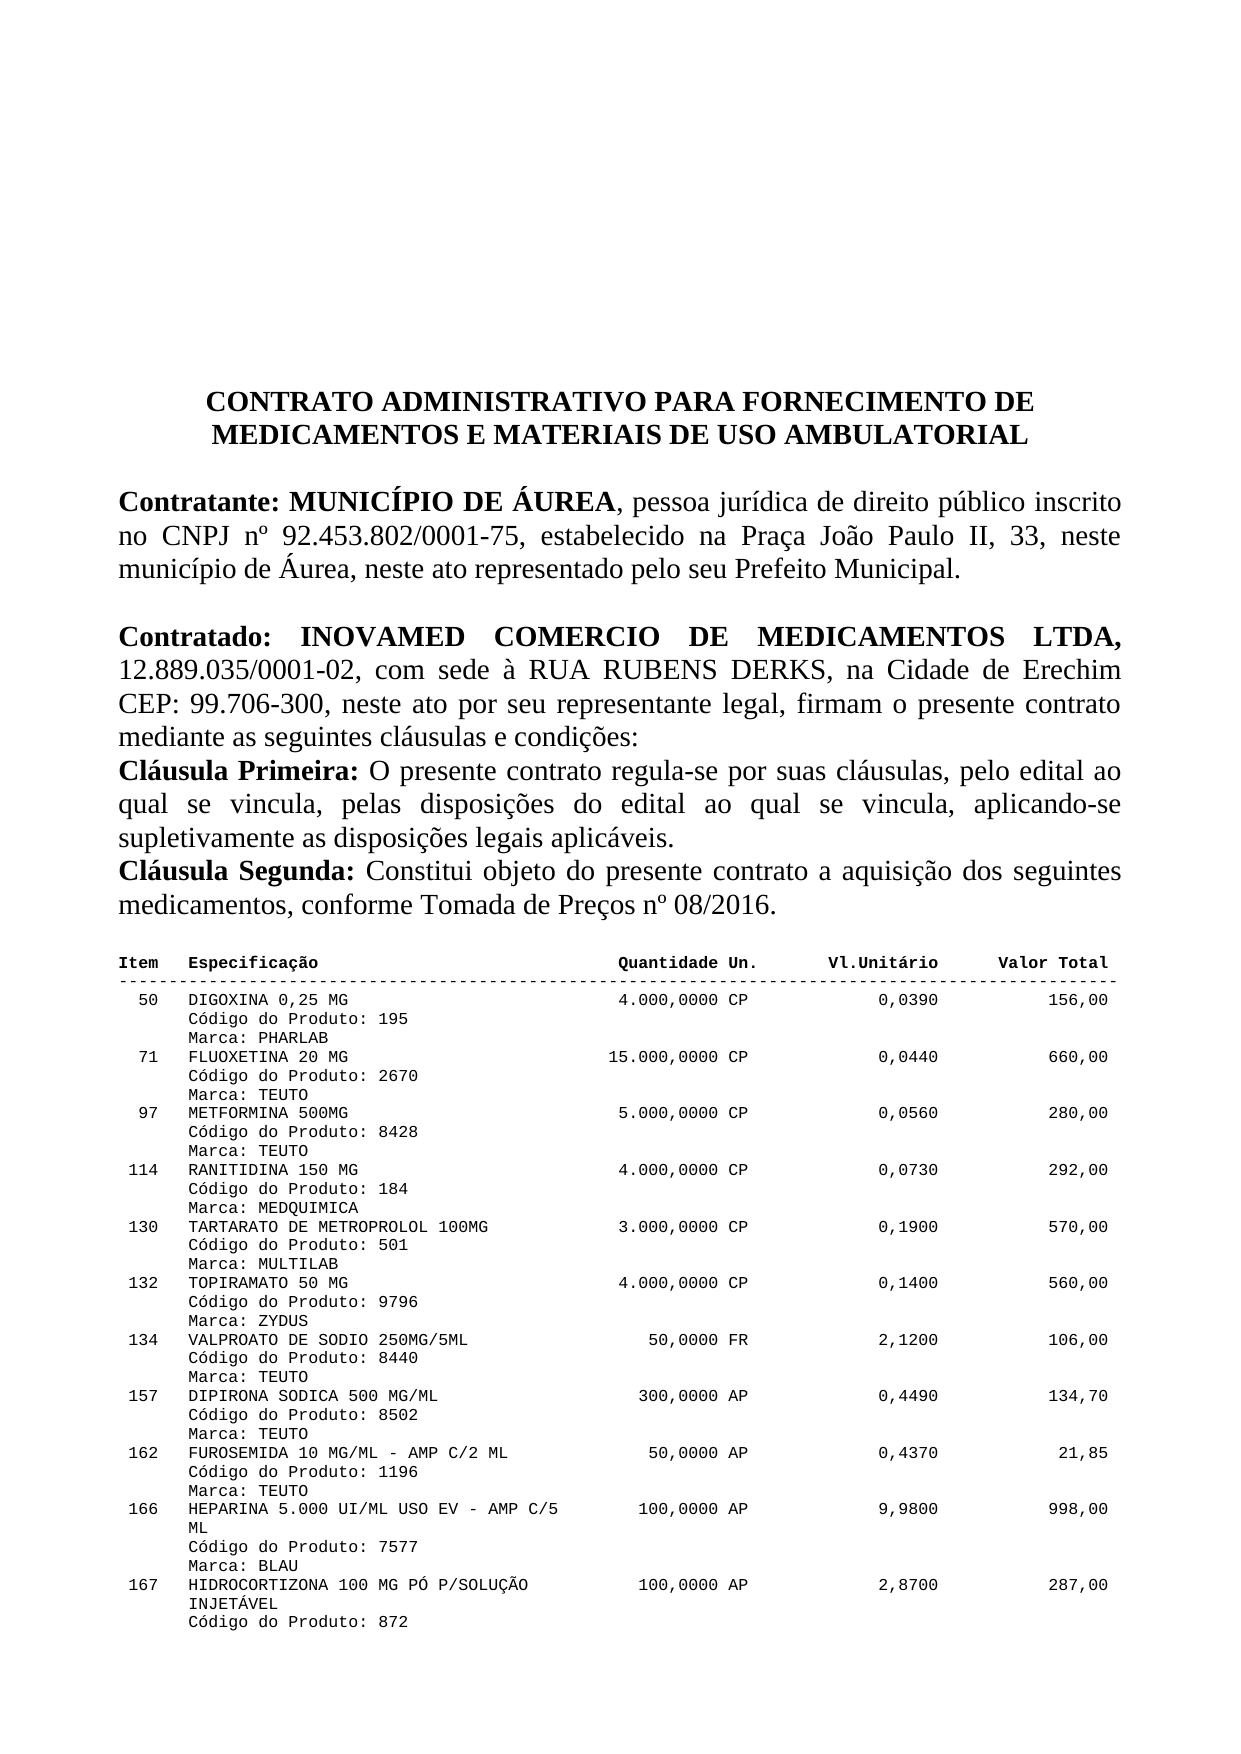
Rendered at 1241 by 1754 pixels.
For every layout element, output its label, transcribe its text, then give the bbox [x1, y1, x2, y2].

text CONTRATO ADMINISTRATIVO PARA FORNECIMENTO DE MEDICAMENTOS E MATERIAIS DE USO AMBULATORIAL [118, 384, 1122, 451]
text Cláusula Segunda: Constitui objeto do presente contrato a aquisição dos seguintes medicamentos, conforme Tomada de Preços nº 08/2016. [118, 853, 1122, 921]
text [118, 954, 1122, 1633]
text Contratante: MUNICÍPIO DE ÁUREA, pessoa jurídica de direito público inscrito no CNPJ nº 92.453.802/0001-75, estabelecido na Praça João Paulo II, 33, neste município de Áurea, neste ato representado pelo seu Prefeito Municipal. [118, 484, 1122, 585]
text Cláusula Primeira: O presente contrato regula-se por suas cláusulas, pelo edital ao qual se vincula, pelas disposições do edital ao qual se vincula, aplicando-se supletivamente as disposições legais aplicáveis. [118, 753, 1122, 853]
text Contratado: INOVAMED COMERCIO DE MEDICAMENTOS LTDA, 12.889.035/0001-02, com sede à RUA RUBENS DERKS, na Cidade de Erechim CEP: 99.706-300, neste ato por seu representante legal, firmam o presente contrato mediante as seguintes cláusulas e condições: [118, 619, 1122, 753]
